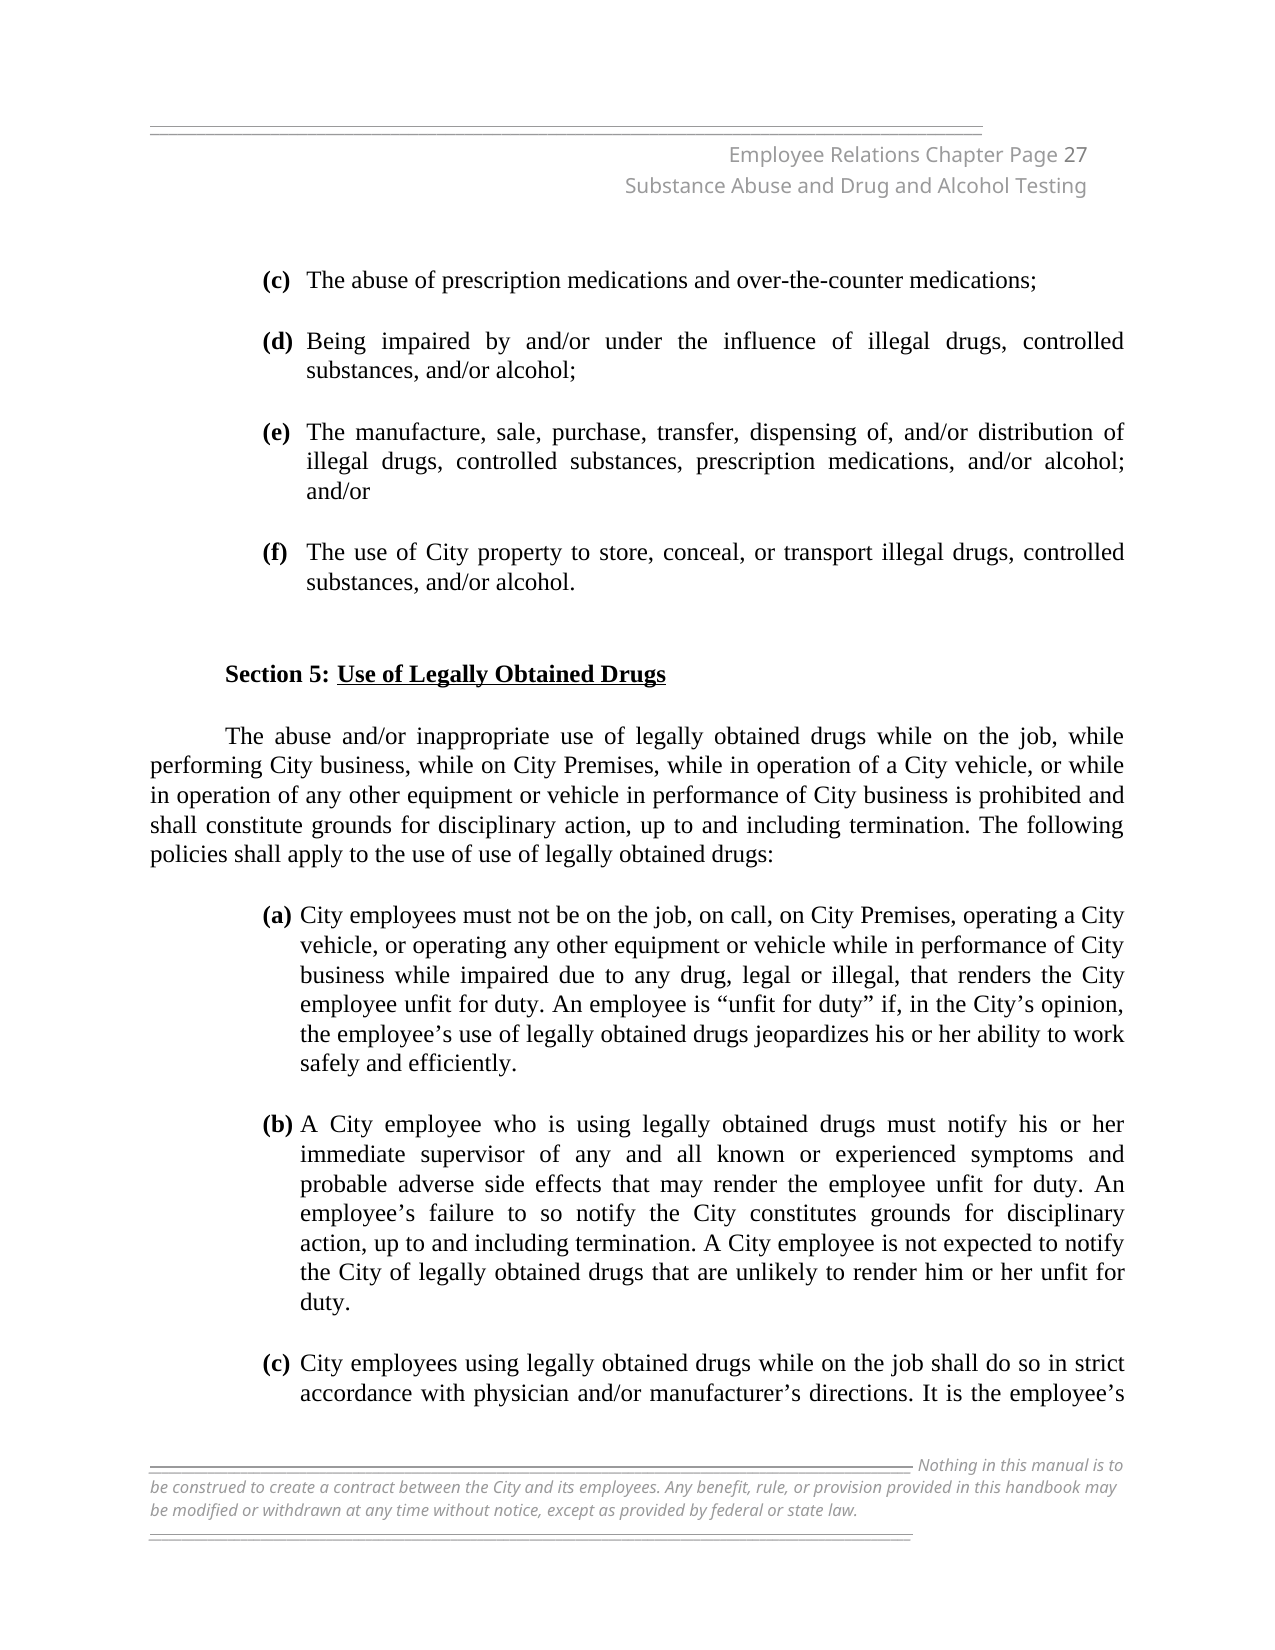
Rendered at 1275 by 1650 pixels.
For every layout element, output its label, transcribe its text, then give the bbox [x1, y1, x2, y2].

text Section 5: Use of Legally Obtained Drugs [225, 659, 1126, 688]
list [262, 1348, 1126, 1407]
list City employees must not be on the job, on call, on City Premises, operating a City vehicle, or operating any other equipment or vehicle while in performance of City business while impaired due to any drug, legal or illegal, that renders the City employee unfit for duty. An employee is “unfit for duty” if, in the City’s opinion, the employee’s use of legally obtained drugs jeopardizes his or her ability to work safely and efficiently. [262, 901, 1126, 1077]
list A City employee who is using legally obtained drugs must notify his or her immediate supervisor of any and all known or experienced symptoms and probable adverse side effects that may render the employee unfit for duty. An employee’s failure to so notify the City constitutes grounds for disciplinary action, up to and including termination. A City employee is not expected to notify the City of legally obtained drugs that are unlikely to render him or her unfit for duty. [262, 1109, 1126, 1316]
list The abuse of prescription medications and over-the-counter medications; [262, 265, 1126, 294]
text The abuse and/or inappropriate use of legally obtained drugs while on the job, while performing City business, while on City Premises, while in operation of a City vehicle, or while in operation of any other equipment or vehicle in performance of City business is prohibited and shall constitute grounds for disciplinary action, up to and including termination. The following policies shall apply to the use of use of legally obtained drugs: [150, 721, 1126, 868]
list Being impaired by and/or under the influence of illegal drugs, controlled substances, and/or alcohol; [262, 326, 1126, 384]
list The use of City property to store, conceal, or transport illegal drugs, controlled substances, and/or alcohol. [262, 537, 1126, 595]
list The manufacture, sale, purchase, transfer, dispensing of, and/or distribution of illegal drugs, controlled substances, prescription medications, and/or alcohol; and/or [262, 417, 1126, 505]
